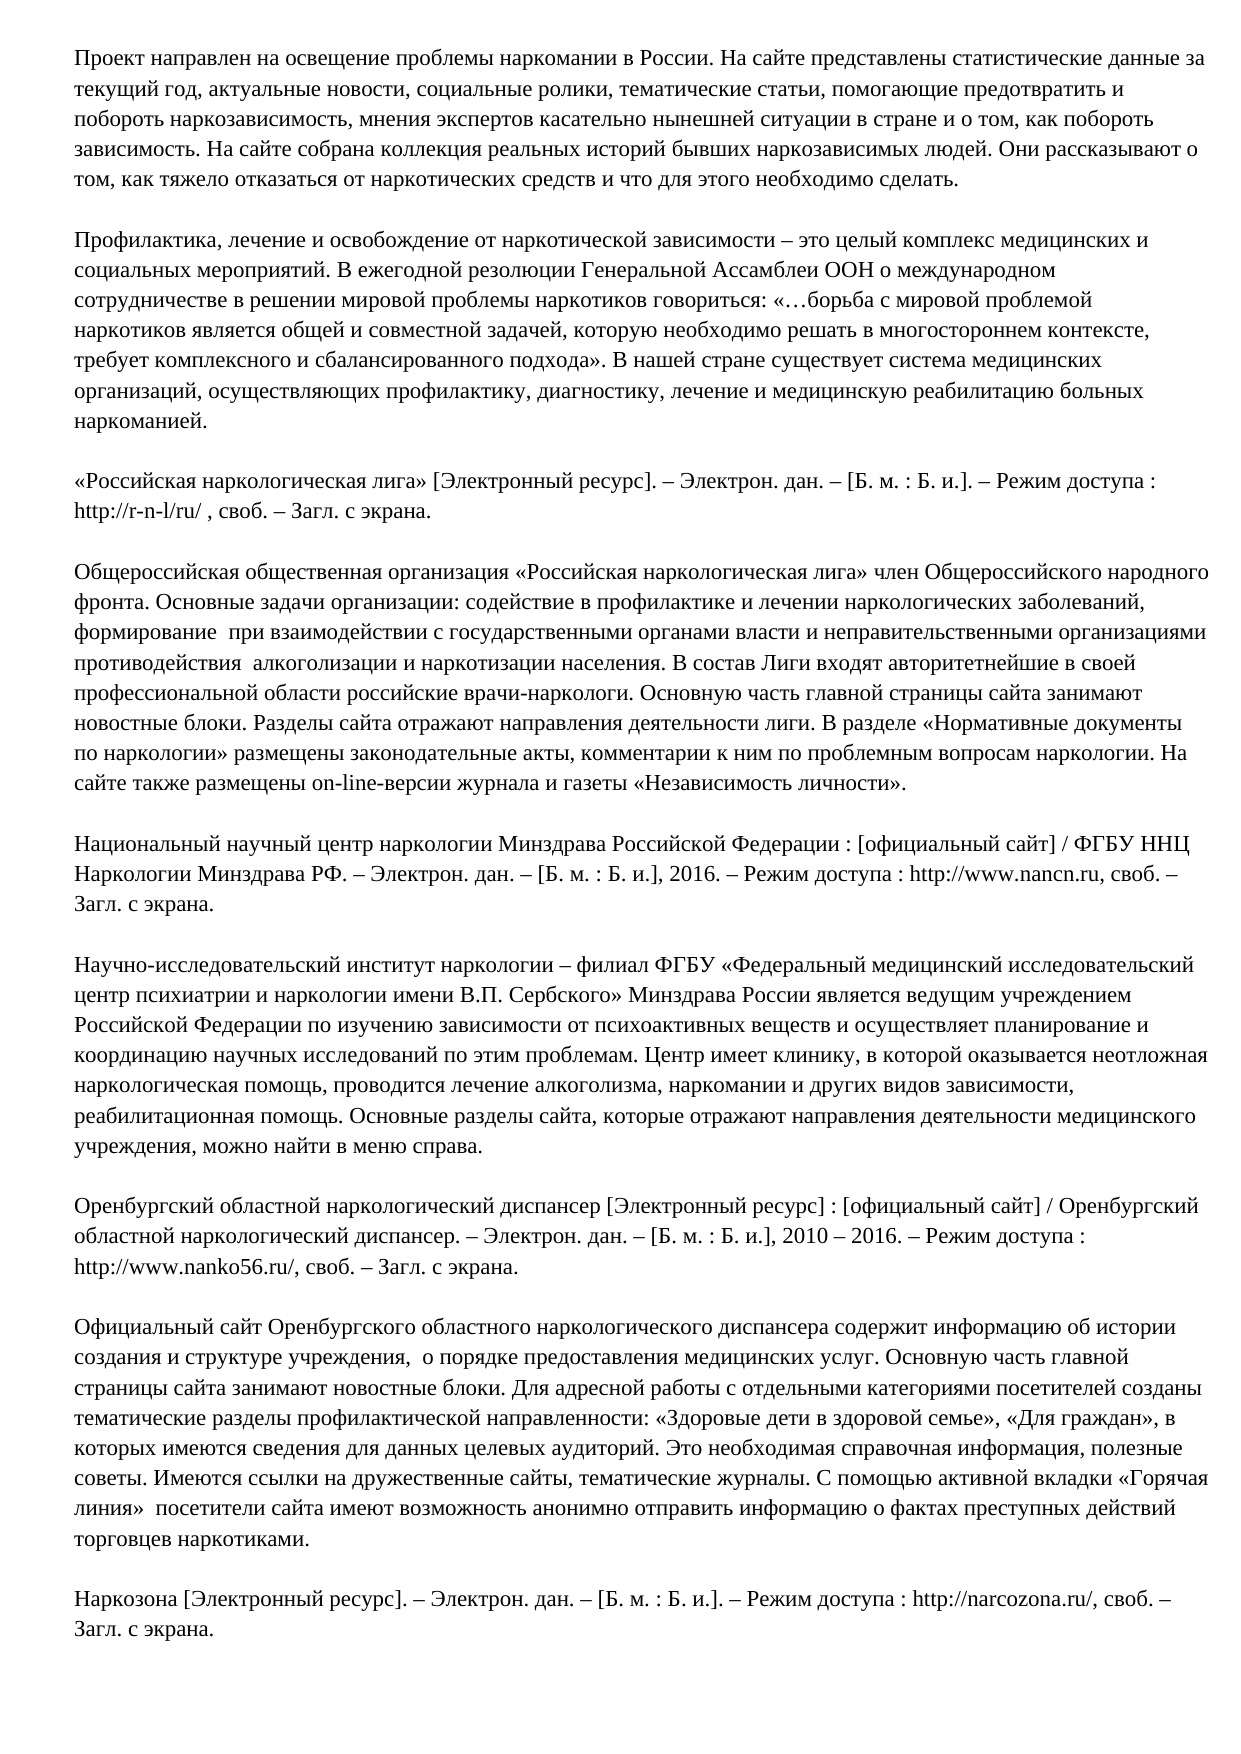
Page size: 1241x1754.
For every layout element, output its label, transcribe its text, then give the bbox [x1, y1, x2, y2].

text Оренбургский областной наркологический диспансер [Электронный ресурс] : [официальный сайт] / Оренбургский областной наркологический диспансер. – Электрон. дан. – [Б. м. : Б. и.], 2010 – 2016. – Режим доступа : http://www.nanko56.ru/, своб. – Загл. с экрана. [74, 1192, 1211, 1279]
text Наркозона [Электронный ресурс]. – Электрон. дан. – [Б. м. : Б. и.]. – Режим доступа : http://narcozona.ru/, своб. – Загл. с экрана. [74, 1585, 1211, 1642]
text «Российская наркологическая лига» [Электронный ресурс]. – Электрон. дан. – [Б. м. : Б. и.]. – Режим доступа : http://r-n-l/ru/ , своб. – Загл. с экрана. [74, 467, 1211, 524]
text Общероссийская общественная организация «Российская наркологическая лига» член Общероссийского народного фронта. Основные задачи организации: содействие в профилактике и лечении наркологических заболеваний, формирование при взаимодействии с государственными органами власти и неправительственными организациями противодействия алкоголизации и наркотизации населения. В состав Лиги входят авторитетнейшие в своей профессиональной области российские врачи-наркологи. Основную часть главной страницы сайта занимают новостные блоки. Разделы сайта отражают направления деятельности лиги. В разделе «Нормативные документы по наркологии» размещены законодательные акты, комментарии к ним по проблемным вопросам наркологии. На сайте также размещены on-line-версии журнала и газеты «Независимость личности». [74, 558, 1211, 796]
text Национальный научный центр наркологии Минздрава Российской Федерации : [официальный сайт] / ФГБУ ННЦ Наркологии Минздрава РФ. – Электрон. дан. – [Б. м. : Б. и.], 2016. – Режим доступа : http://www.nancn.ru, своб. – Загл. с экрана. [74, 830, 1211, 917]
text Научно-исследовательский институт наркологии – филиал ФГБУ «Федеральный медицинский исследовательский центр психиатрии и наркологии имени В.П. Сербского» Минздрава России является ведущим учреждением Российской Федерации по изучению зависимости от психоактивных веществ и осуществляет планирование и координацию научных исследований по этим проблемам. Центр имеет клинику, в которой оказывается неотложная наркологическая помощь, проводится лечение алкоголизма, наркомании и других видов зависимости, реабилитационная помощь. Основные разделы сайта, которые отражают направления деятельности медицинского учреждения, можно найти в меню справа. [74, 951, 1211, 1158]
text Официальный сайт Оренбургского областного наркологического диспансера содержит информацию об истории создания и структуре учреждения, о порядке предоставления медицинских услуг. Основную часть главной страницы сайта занимают новостные блоки. Для адресной работы с отдельными категориями посетителей созданы тематические разделы профилактической направленности: «Здоровые дети в здоровой семье», «Для граждан», в которых имеются сведения для данных целевых аудиторий. Это необходимая справочная информация, полезные советы. Имеются ссылки на дружественные сайты, тематические журналы. С помощью активной вкладки «Горячая линия» посетители сайта имеют возможность анонимно отправить информацию о фактах преступных действий торговцев наркотиками. [74, 1313, 1211, 1551]
text Профилактика, лечение и освобождение от наркотической зависимости – это целый комплекс медицинских и социальных мероприятий. В ежегодной резолюции Генеральной Ассамблеи ООН о международном сотрудничестве в решении мировой проблемы наркотиков говориться: «…борьба с мировой проблемой наркотиков является общей и совместной задачей, которую необходимо решать в многостороннем контексте, требует комплексного и сбалансированного подхода». В нашей стране существует система медицинских организаций, осуществляющих профилактику, диагностику, лечение и медицинскую реабилитацию больных наркоманией. [74, 226, 1211, 433]
text Проект направлен на освещение проблемы наркомании в России. На сайте представлены статистические данные за текущий год, актуальные новости, социальные ролики, тематические статьи, помогающие предотвратить и побороть наркозависимость, мнения экспертов касательно нынешней ситуации в стране и о том, как побороть зависимость. На сайте собрана коллекция реальных историй бывших наркозависимых людей. Они рассказывают о том, как тяжело отказаться от наркотических средств и что для этого необходимо сделать. [74, 44, 1211, 192]
